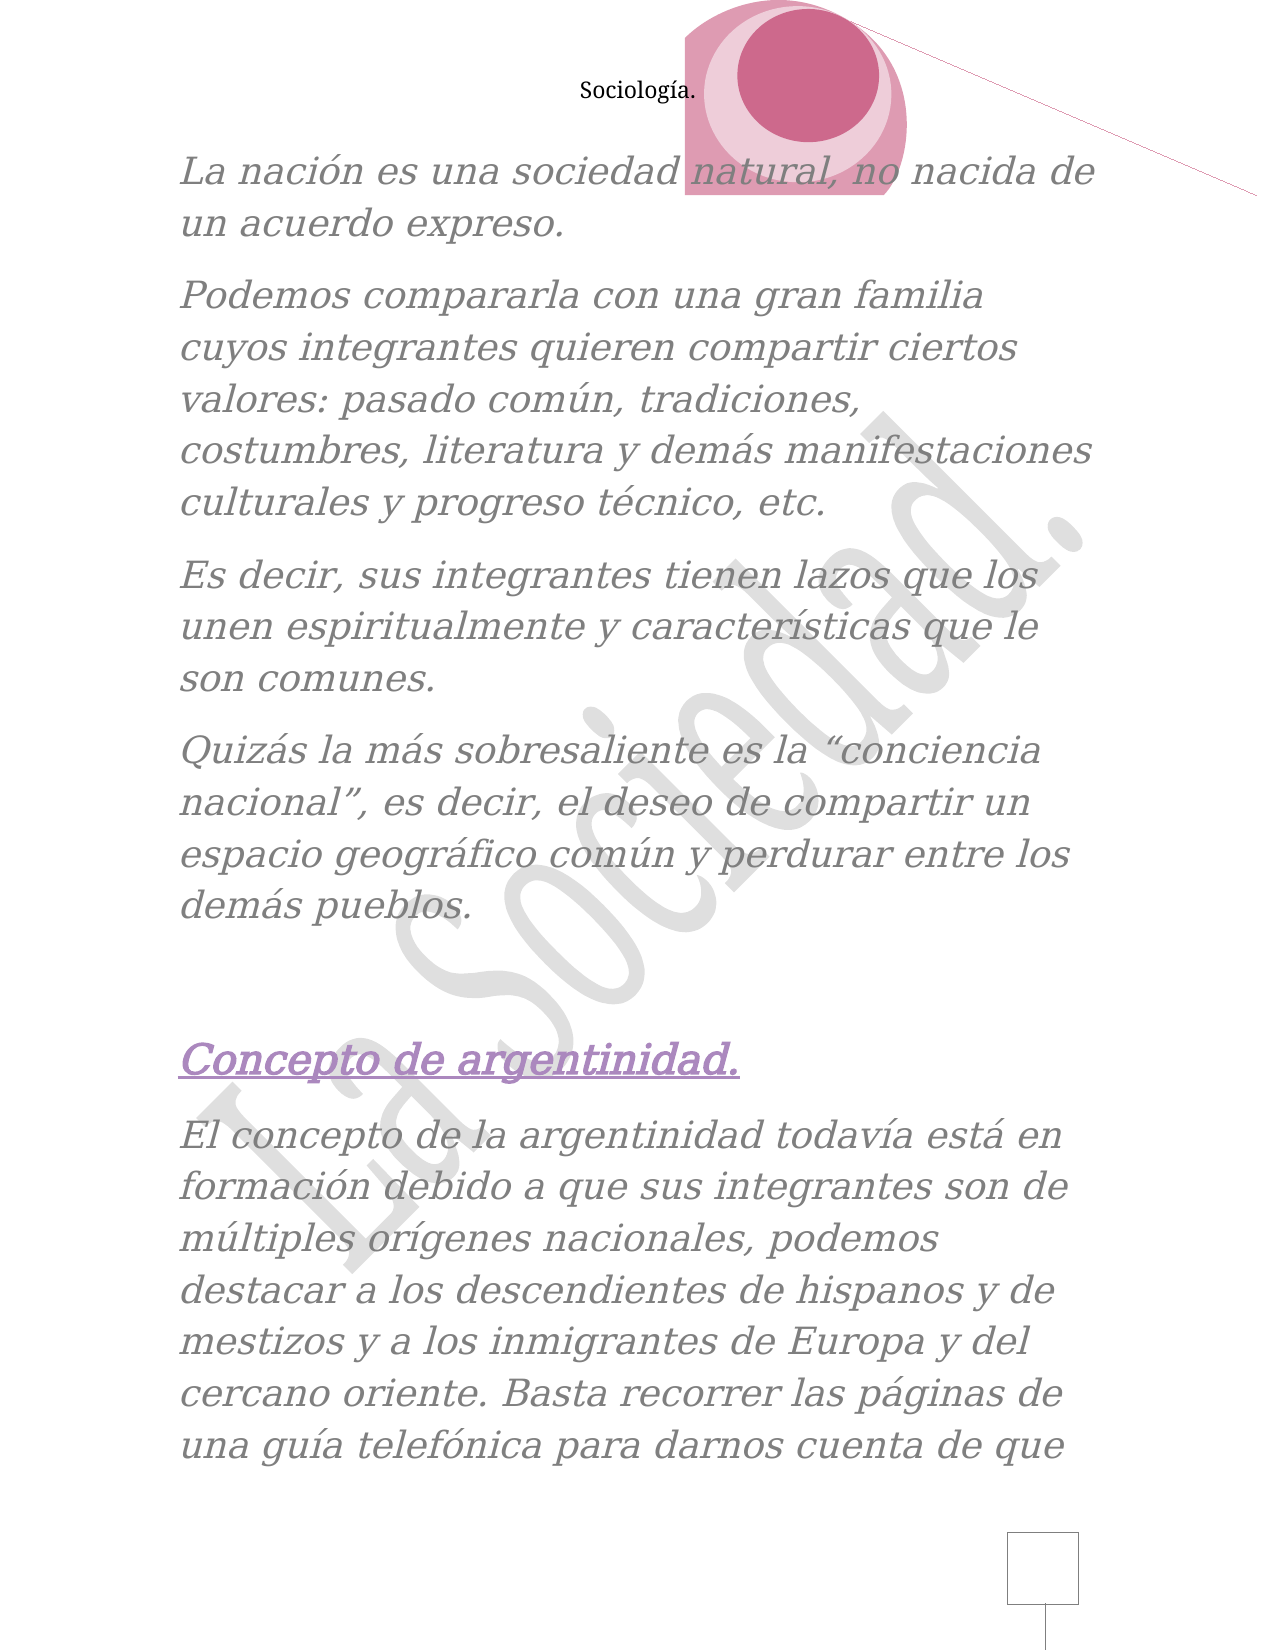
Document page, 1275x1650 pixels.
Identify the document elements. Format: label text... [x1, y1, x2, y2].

text La nación es una sociedad natural, no nacida de un acuerdo expreso. [177, 148, 1098, 244]
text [177, 1111, 1098, 1466]
text Quizás la más sobresaliente es la “conciencia nacional”, es decir, el deseo de compartir un espacio geográfico común y perdurar entre los demás pueblos. [177, 727, 1098, 927]
text Es decir, sus integrantes tienen lazos que los unen espiritualmente y características que le son comunes. [177, 551, 1098, 699]
text Podemos compararla con una gran familia cuyos integrantes quieren compartir ciertos valores: pasado común, tradiciones, costumbres, literatura y demás manifestaciones culturales y progreso técnico, etc. [177, 272, 1098, 523]
text Concepto de argentinidad. [177, 1033, 1098, 1083]
